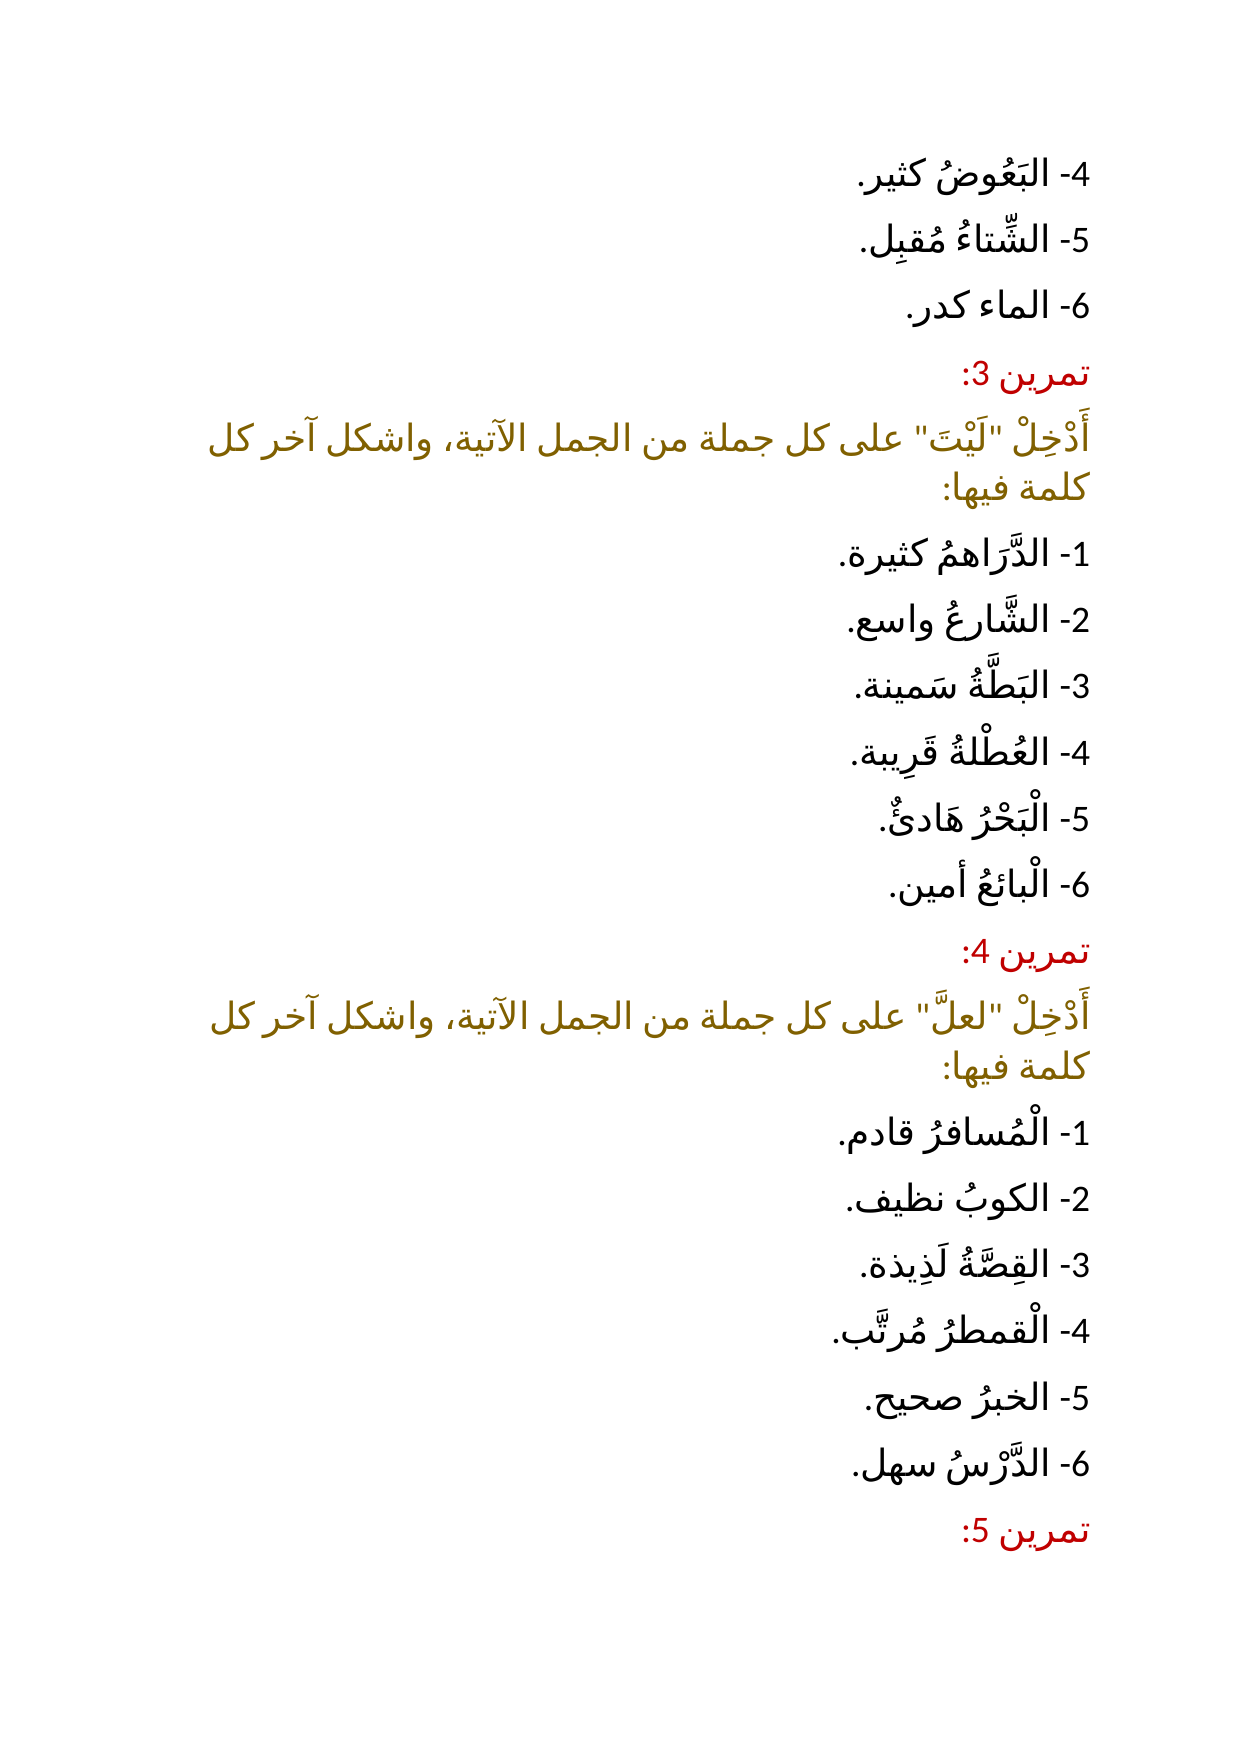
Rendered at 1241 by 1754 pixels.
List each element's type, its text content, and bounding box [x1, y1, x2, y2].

text تمرين 5: [150, 1506, 1090, 1552]
text 5- الْبَحْرُ هَادئٌ. [150, 795, 1090, 841]
text 6- الدَّرْسُ سهل. [150, 1439, 1090, 1485]
text 4- العُطْلةُ قَرِيبة. [150, 729, 1090, 774]
text 6- الماء كدر. [150, 282, 1090, 328]
text 2- الكوبُ نظيف. [150, 1175, 1090, 1221]
text أَدْخِلْ "لَيْتَ" على كل جملة من الجمل الآتية، واشكل آخر كل كلمة فيها: [150, 414, 1090, 510]
text 1- الدَّرَاهمُ كثيرة. [150, 530, 1090, 576]
text 3- القِصَّةُ لَذِيذة. [150, 1241, 1090, 1287]
text 4- البَعُوضُ كثير. [150, 150, 1090, 196]
text 6- الْبائعُ أمين. [150, 861, 1090, 907]
text 2- الشَّارعُ واسع. [150, 596, 1090, 642]
text 1- الْمُسافرُ قادم. [150, 1109, 1090, 1155]
text تمرين 3: [150, 348, 1090, 394]
text أَدْخِلْ "لعلَّ" على كل جملة من الجمل الآتية، واشكل آخر كل كلمة فيها: [150, 993, 1090, 1088]
text 5- الخبرُ صحيح. [150, 1373, 1090, 1419]
text 5- الشِّتاءُ مُقبِل. [150, 216, 1090, 262]
text 4- الْقمطرُ مُرتَّب. [150, 1307, 1090, 1353]
text تمرين 4: [150, 927, 1090, 973]
text 3- البَطَّةُ سَمينة. [150, 662, 1090, 708]
